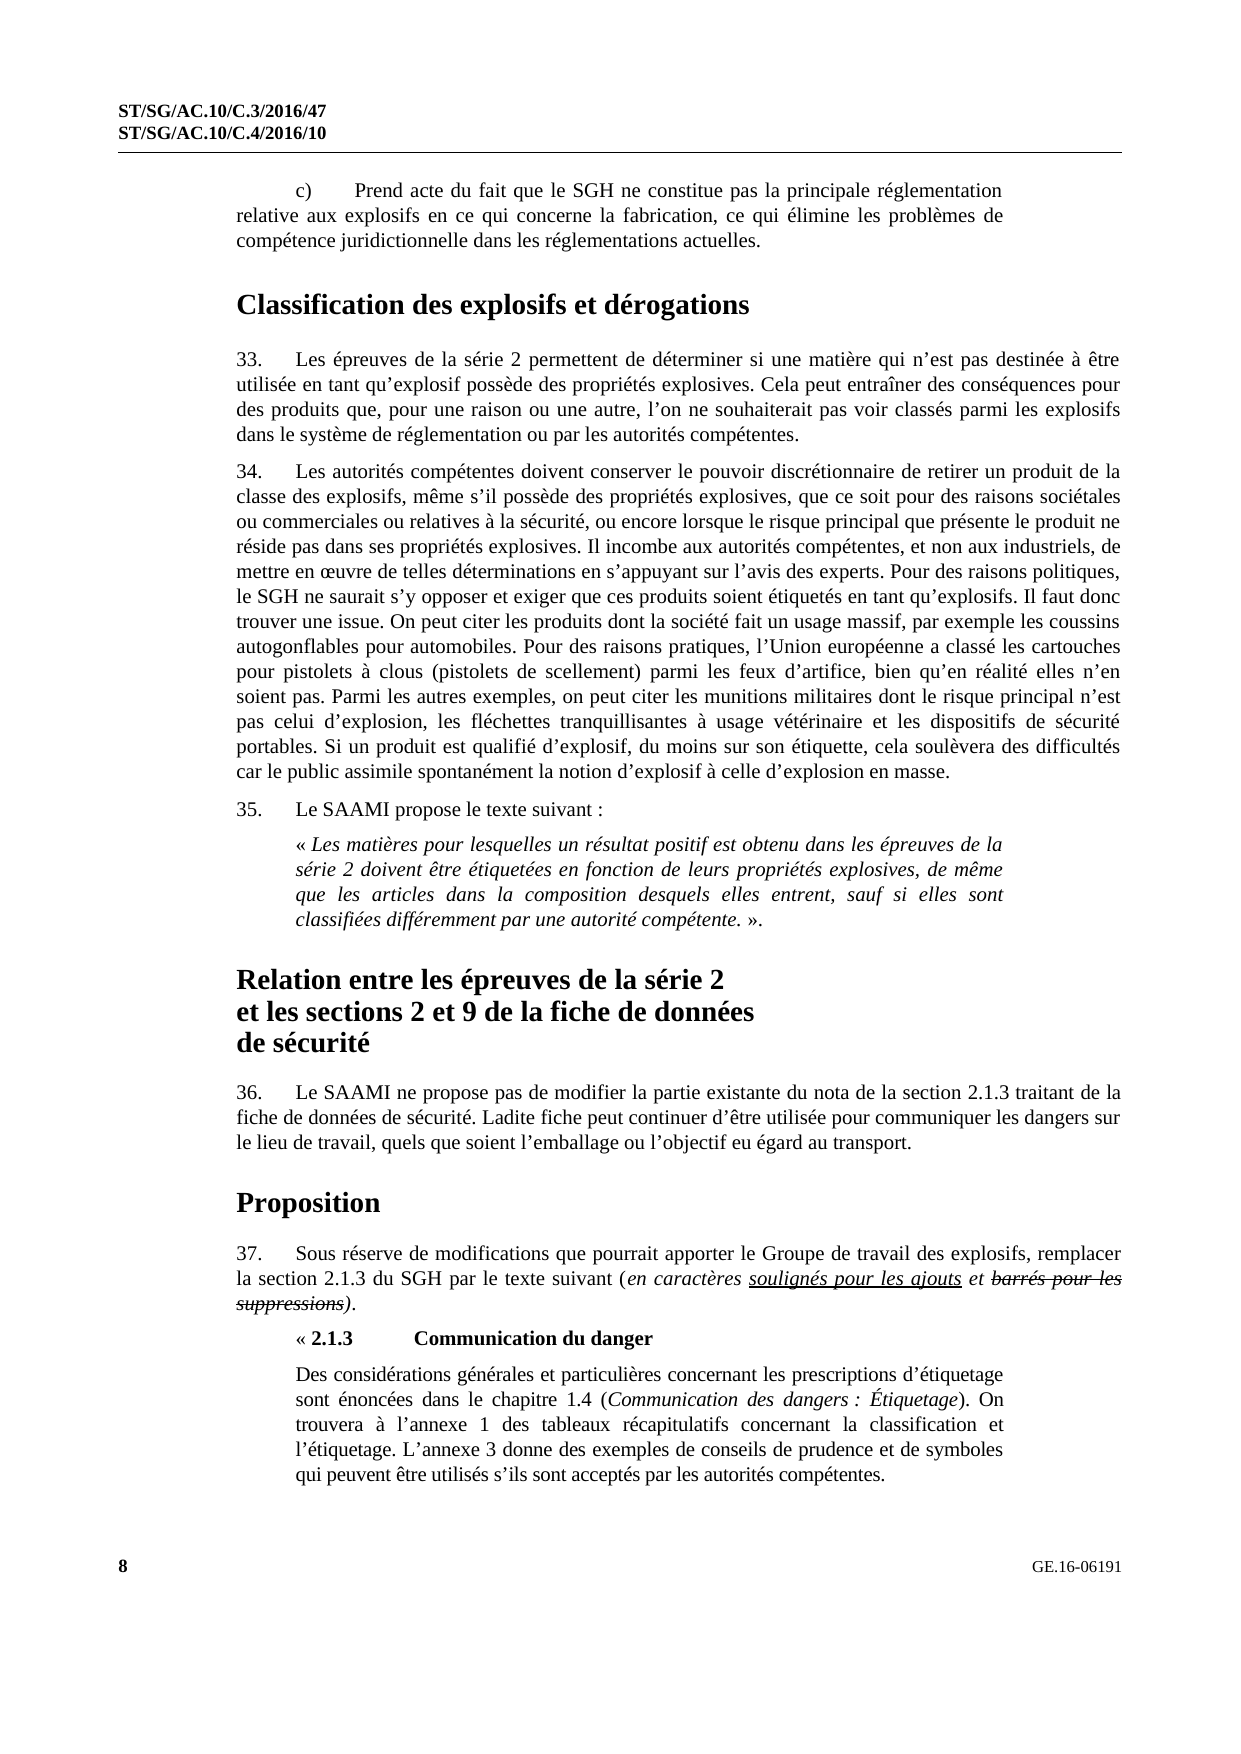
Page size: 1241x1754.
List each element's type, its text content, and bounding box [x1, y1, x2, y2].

text Les épreuves de la série 2 permettent de déterminer si une matière qui n’est pas destinée à être utilisée en tant qu’explosif possède des propriétés explosives. Cela peut entraîner des conséquences pour des produits que, pour une raison ou une autre, l’on ne souhaiterait pas voir classés parmi les explosifs dans le système de réglementation ou par les autorités compétentes. [236, 346, 1122, 446]
text Le SAAMI propose le texte suivant : [236, 796, 1122, 821]
text « Les matières pour lesquelles un résultat positif est obtenu dans les épreuves de la série 2 doivent être étiquetées en fonction de leurs propriétés explosives, de même que les articles dans la composition desquels elles entrent, sauf si elles sont classifiées différemment par une autorité compétente. ». [295, 831, 1004, 931]
text Les autorités compétentes doivent conserver le pouvoir discrétionnaire de retirer un produit de la classe des explosifs, même s’il possède des propriétés explosives, que ce soit pour des raisons sociétales ou commerciales ou relatives à la sécurité, ou encore lorsque le risque principal que présente le produit ne réside pas dans ses propriétés explosives. Il incombe aux autorités compétentes, et non aux industriels, de mettre en œuvre de telles déterminations en s’appuyant sur l’avis des experts. Pour des raisons politiques, le SGH ne saurait s’y opposer et exiger que ces produits soient étiquetés en tant qu’explosifs. Il faut donc trouver une issue. On peut citer les produits dont la société fait un usage massif, par exemple les coussins autogonflables pour automobiles. Pour des raisons pratiques, l’Union européenne a classé les cartouches pour pistolets à clous (pistolets de scellement) parmi les feux d’artifice, bien qu’en réalité elles n’en soient pas. Parmi les autres exemples, on peut citer les munitions militaires dont le risque principal n’est pas celui d’explosion, les fléchettes tranquillisantes à usage vétérinaire et les dispositifs de sécurité portables. Si un produit est qualifié d’explosif, du moins sur son étiquette, cela soulèvera des difficultés car le public assimile spontanément la notion d’explosif à celle d’explosion en masse. [236, 458, 1122, 783]
text Le SAAMI ne propose pas de modifier la partie existante du nota de la section 2.1.3 traitant de la fiche de données de sécurité. Ladite fiche peut continuer d’être utilisée pour communiquer les dangers sur le lieu de travail, quels que soient l’emballage ou l’objectif eu égard au transport. [236, 1079, 1122, 1154]
text Sous réserve de modifications que pourrait apporter le Groupe de travail des explosifs, remplacer la section 2.1.3 du SGH par le texte suivant (en caractères soulignés pour les ajouts et barrés pour les suppressions). [236, 1240, 1122, 1315]
text Des considérations générales et particulières concernant les prescriptions d’étiquetage sont énoncées dans le chapitre 1.4 (Communication des dangers : Étiquetage). On trouvera à l’annexe 1 des tableaux récapitulatifs concernant la classification et l’étiquetage. L’annexe 3 donne des exemples de conseils de prudence et de symboles qui peuvent être utilisés s’ils sont acceptés par les autorités compétentes. [295, 1361, 1004, 1486]
text « 2.1.3 Communication du danger [295, 1325, 1004, 1350]
text c) Prend acte du fait que le SGH ne constitue pas la principale réglementation relative aux explosifs en ce qui concerne la fabrication, ce qui élimine les problèmes de compétence juridictionnelle dans les réglementations actuelles. [236, 177, 1004, 252]
text Classification des explosifs et dérogations [118, 290, 1004, 321]
text Relation entre les épreuves de la série 2 et les sections 2 et 9 de la fiche de données de sécurité [118, 965, 1004, 1058]
text Proposition [118, 1188, 1004, 1219]
